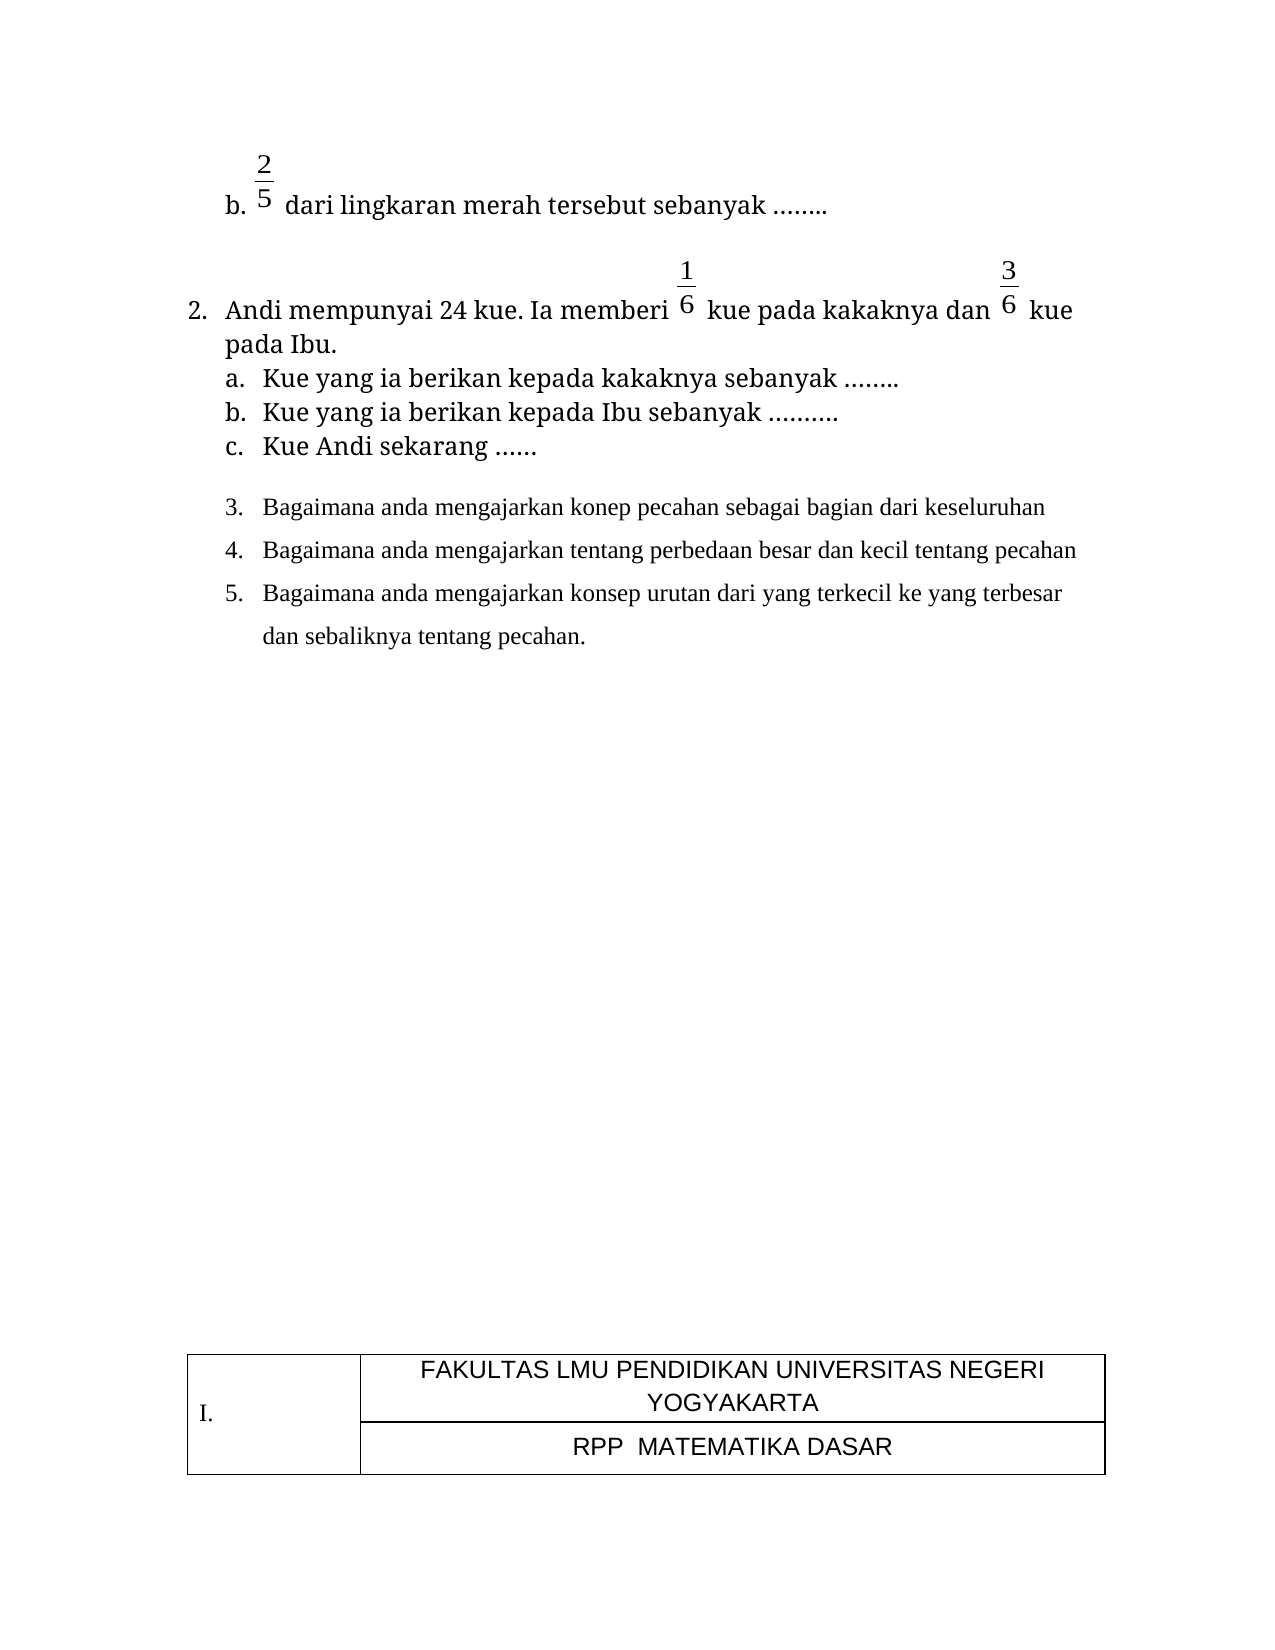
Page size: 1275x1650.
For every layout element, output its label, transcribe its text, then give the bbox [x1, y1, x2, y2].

list Bagaimana anda mengajarkan konsep urutan dari yang terkecil ke yang terbesar dan sebaliknya tentang pecahan. [225, 578, 1087, 650]
list Andi mempunyai 24 kue. Ia memberi kue pada kakaknya dan kue pada Ibu. [187, 255, 1087, 361]
list Kue Andi sekarang …… [225, 429, 1087, 463]
table_header I. [188, 1355, 360, 1474]
list Kue yang ia berikan kepada kakaknya sebanyak …….. [225, 361, 1087, 395]
list Kue yang ia berikan kepada Ibu sebanyak ………. [225, 395, 1087, 429]
list Bagaimana anda mengajarkan tentang perbedaan besar dan kecil tentang pecahan [225, 535, 1087, 564]
table_cell RPP MATEMATIKA DASAR [361, 1423, 1104, 1474]
list Bagaimana anda mengajarkan konep pecahan sebagai bagian dari keseluruhan [225, 492, 1087, 521]
text b. dari lingkaran merah tersebut sebanyak …….. [206, 150, 1087, 221]
table_header FAKULTAS LMU PENDIDIKAN UNIVERSITAS NEGERI YOGYAKARTA [361, 1355, 1104, 1421]
